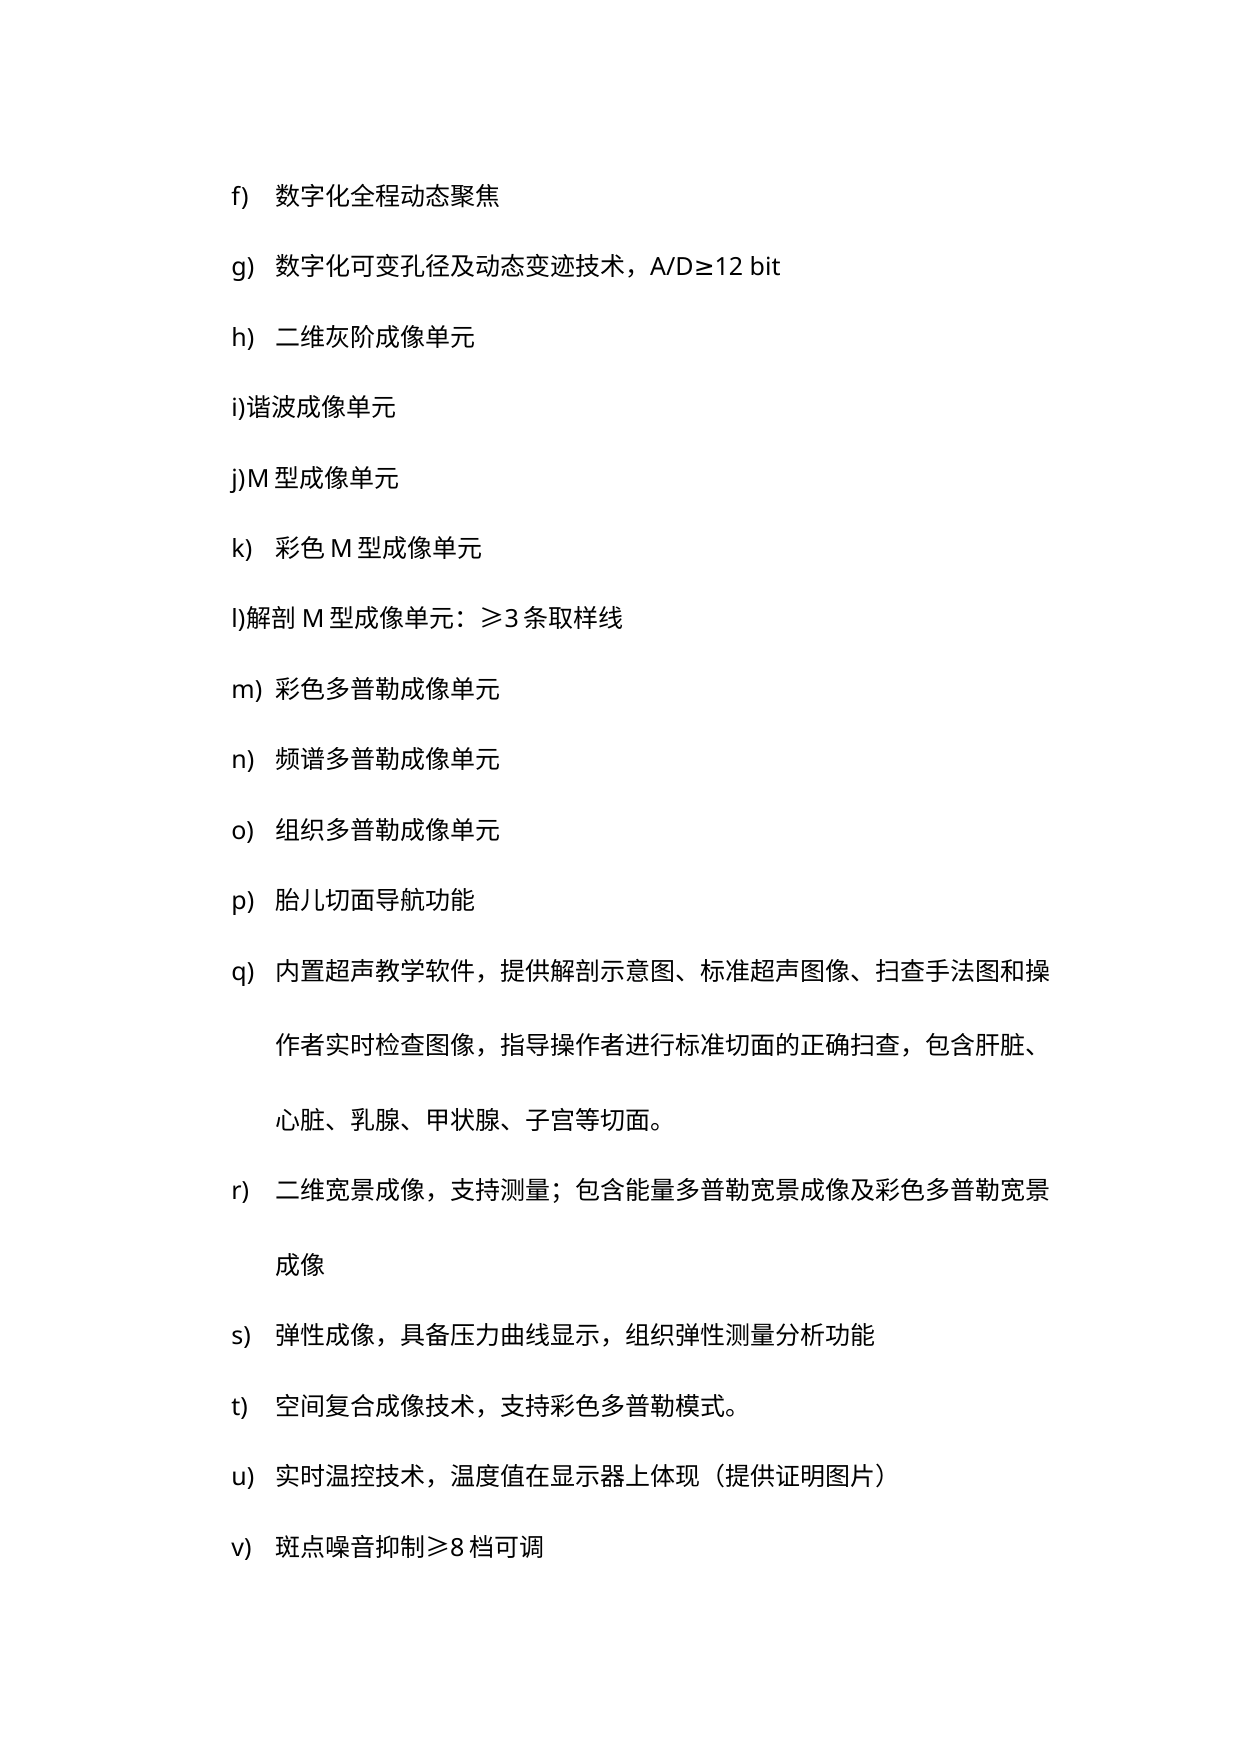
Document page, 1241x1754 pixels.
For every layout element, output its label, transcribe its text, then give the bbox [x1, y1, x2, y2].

list 弹性成像，具备压力曲线显示，组织弹性测量分析功能 [231, 1301, 1053, 1366]
list 斑点噪音抑制≥8档可调 [231, 1513, 1053, 1578]
list 频谱多普勒成像单元 [231, 725, 1053, 790]
list 解剖M型成像单元：≥3条取样线 [231, 584, 1053, 649]
list M型成像单元 [231, 444, 1053, 509]
list 实时温控技术，温度值在显示器上体现（提供证明图片） [231, 1442, 1053, 1507]
list 谐波成像单元 [231, 373, 1053, 438]
list 彩色M型成像单元 [231, 514, 1053, 579]
list 二维灰阶成像单元 [231, 303, 1053, 368]
list 数字化全程动态聚焦 [231, 162, 1053, 227]
list 二维宽景成像，支持测量；包含能量多普勒宽景成像及彩色多普勒宽景成像 [231, 1156, 1053, 1296]
list 数字化可变孔径及动态变迹技术，A/D≥12 bit [231, 232, 1053, 297]
list 内置超声教学软件，提供解剖示意图、标准超声图像、扫查手法图和操作者实时检查图像，指导操作者进行标准切面的正确扫查，包含肝脏、心脏、乳腺、甲状腺、子宫等切面。 [231, 937, 1053, 1151]
list 胎儿切面导航功能 [231, 866, 1053, 931]
list 彩色多普勒成像单元 [231, 655, 1053, 720]
list 组织多普勒成像单元 [231, 796, 1053, 861]
list 空间复合成像技术，支持彩色多普勒模式。 [231, 1372, 1053, 1437]
